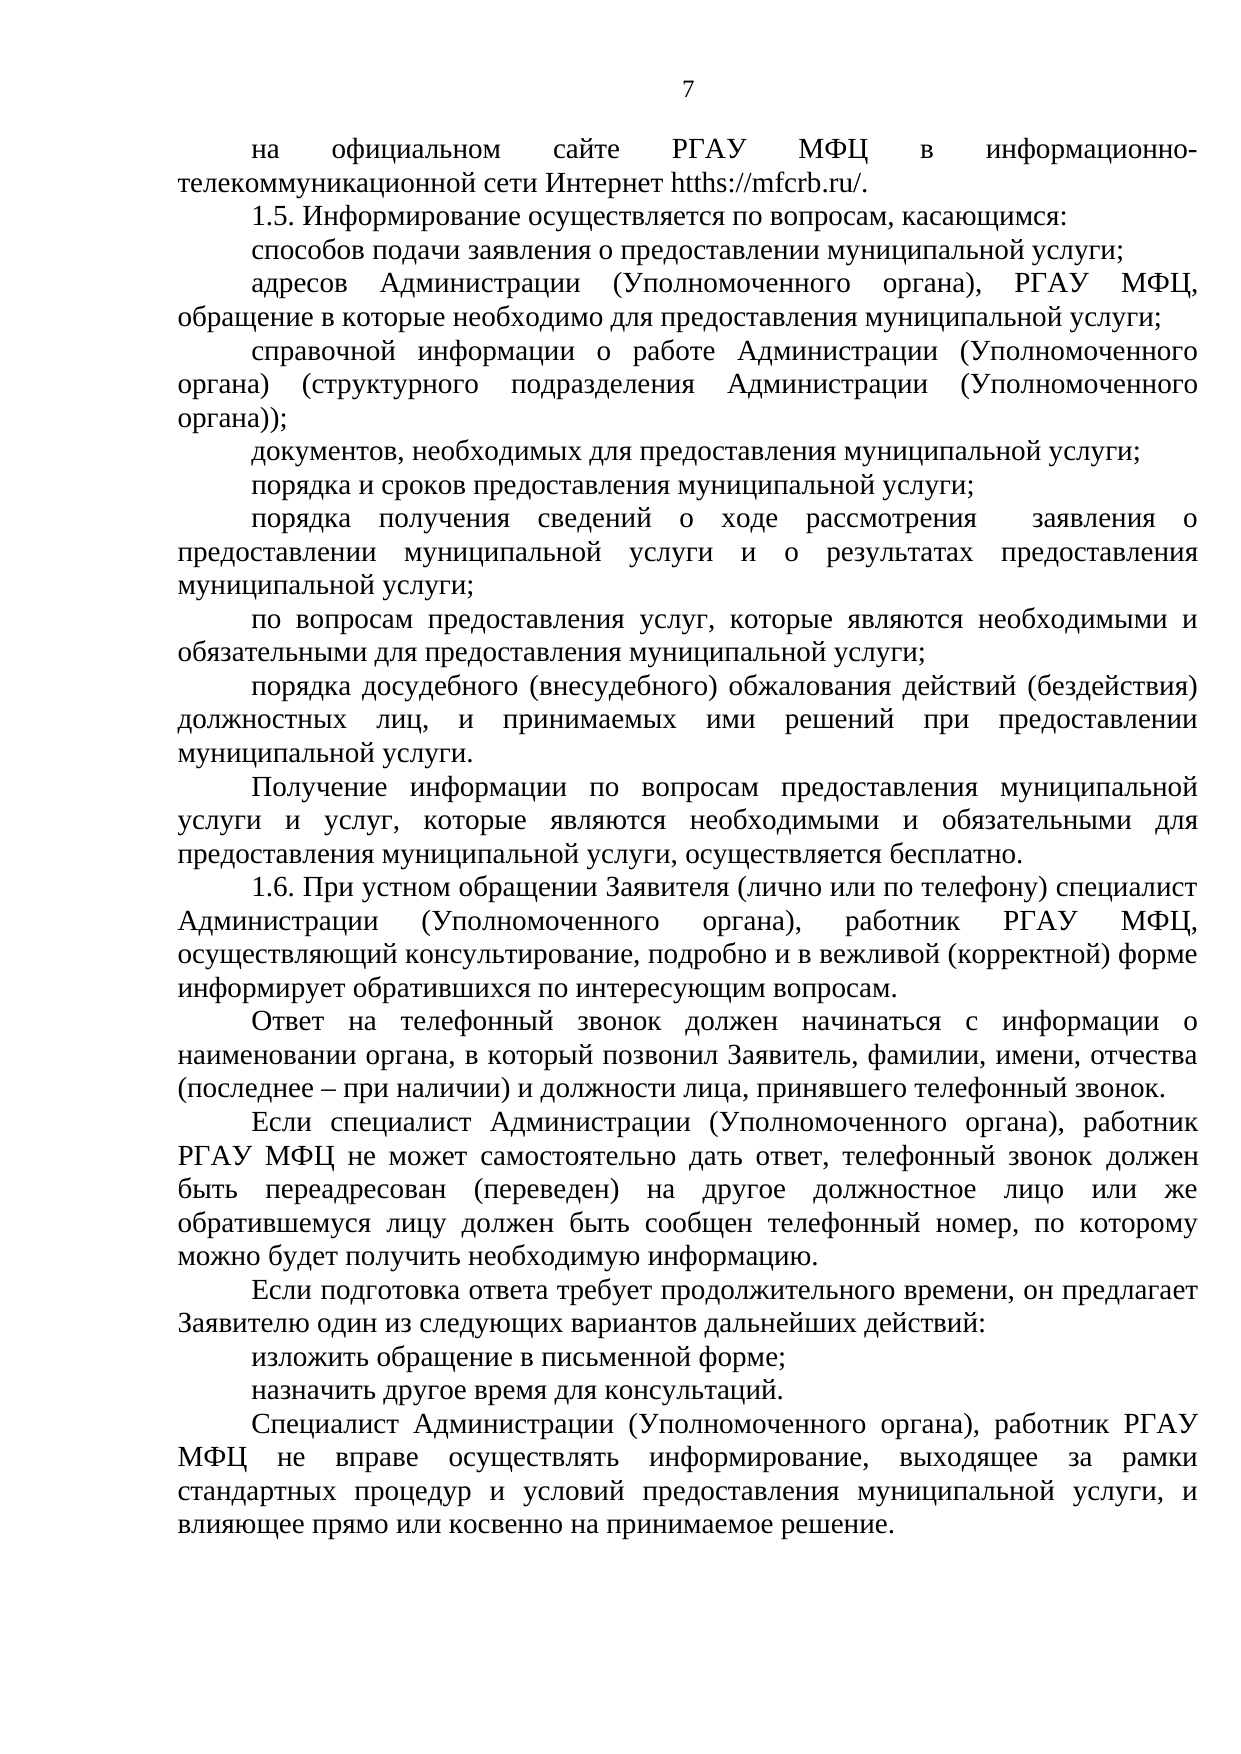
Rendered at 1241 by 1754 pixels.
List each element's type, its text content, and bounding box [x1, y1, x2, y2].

text Специалист Администрации (Уполномоченного органа), работник РГАУ МФЦ не вправе осуществлять информирование, выходящее за рамки стандартных процедур и условий предоставления муниципальной услуги, и влияющее прямо или косвенно на принимаемое решение. [177, 1406, 1199, 1540]
text порядка досудебного (внесудебного) обжалования действий (бездействия) должностных лиц, и принимаемых ими решений при предоставлении муниципальной услуги. [177, 668, 1199, 769]
text порядка получения сведений о ходе рассмотрения заявления о предоставлении муниципальной услуги и о результатах предоставления муниципальной услуги; [177, 500, 1199, 601]
text 1.5. Информирование осуществляется по вопросам, касающимся: [177, 198, 1199, 232]
text по вопросам предоставления услуг, которые являются необходимыми и обязательными для предоставления муниципальной услуги; [177, 601, 1199, 668]
text способов подачи заявления о предоставлении муниципальной услуги; [177, 232, 1199, 266]
text на официальном сайте РГАУ МФЦ в информационно-телекоммуникационной сети Интернет htths://mfcrb.ru/. [177, 131, 1199, 198]
text Если подготовка ответа требует продолжительного времени, он предлагает Заявителю один из следующих вариантов дальнейших действий: [177, 1272, 1199, 1339]
text справочной информации о работе Администрации (Уполномоченного органа) (структурного подразделения Администрации (Уполномоченного органа)); [177, 333, 1199, 433]
text назначить другое время для консультаций. [177, 1372, 1199, 1406]
text Получение информации по вопросам предоставления муниципальной услуги и услуг, которые являются необходимыми и обязательными для предоставления муниципальной услуги, осуществляется бесплатно. [177, 769, 1199, 869]
text порядка и сроков предоставления муниципальной услуги; [177, 467, 1199, 500]
text документов, необходимых для предоставления муниципальной услуги; [177, 433, 1199, 467]
text адресов Администрации (Уполномоченного органа), РГАУ МФЦ, обращение в которые необходимо для предоставления муниципальной услуги; [177, 266, 1199, 333]
text Ответ на телефонный звонок должен начинаться с информации о наименовании органа, в который позвонил Заявитель, фамилии, имени, отчества (последнее – при наличии) и должности лица, принявшего телефонный звонок. [177, 1003, 1199, 1104]
text 1.6. При устном обращении Заявителя (лично или по телефону) специалист Администрации (Уполномоченного органа), работник РГАУ МФЦ, осуществляющий консультирование, подробно и в вежливой (корректной) форме информирует обратившихся по интересующим вопросам. [177, 869, 1199, 1003]
text изложить обращение в письменной форме; [177, 1339, 1199, 1372]
text Если специалист Администрации (Уполномоченного органа), работник РГАУ МФЦ не может самостоятельно дать ответ, телефонный звонок должен быть переадресован (переведен) на другое должностное лицо или же обратившемуся лицу должен быть сообщен телефонный номер, по которому можно будет получить необходимую информацию. [177, 1104, 1199, 1272]
